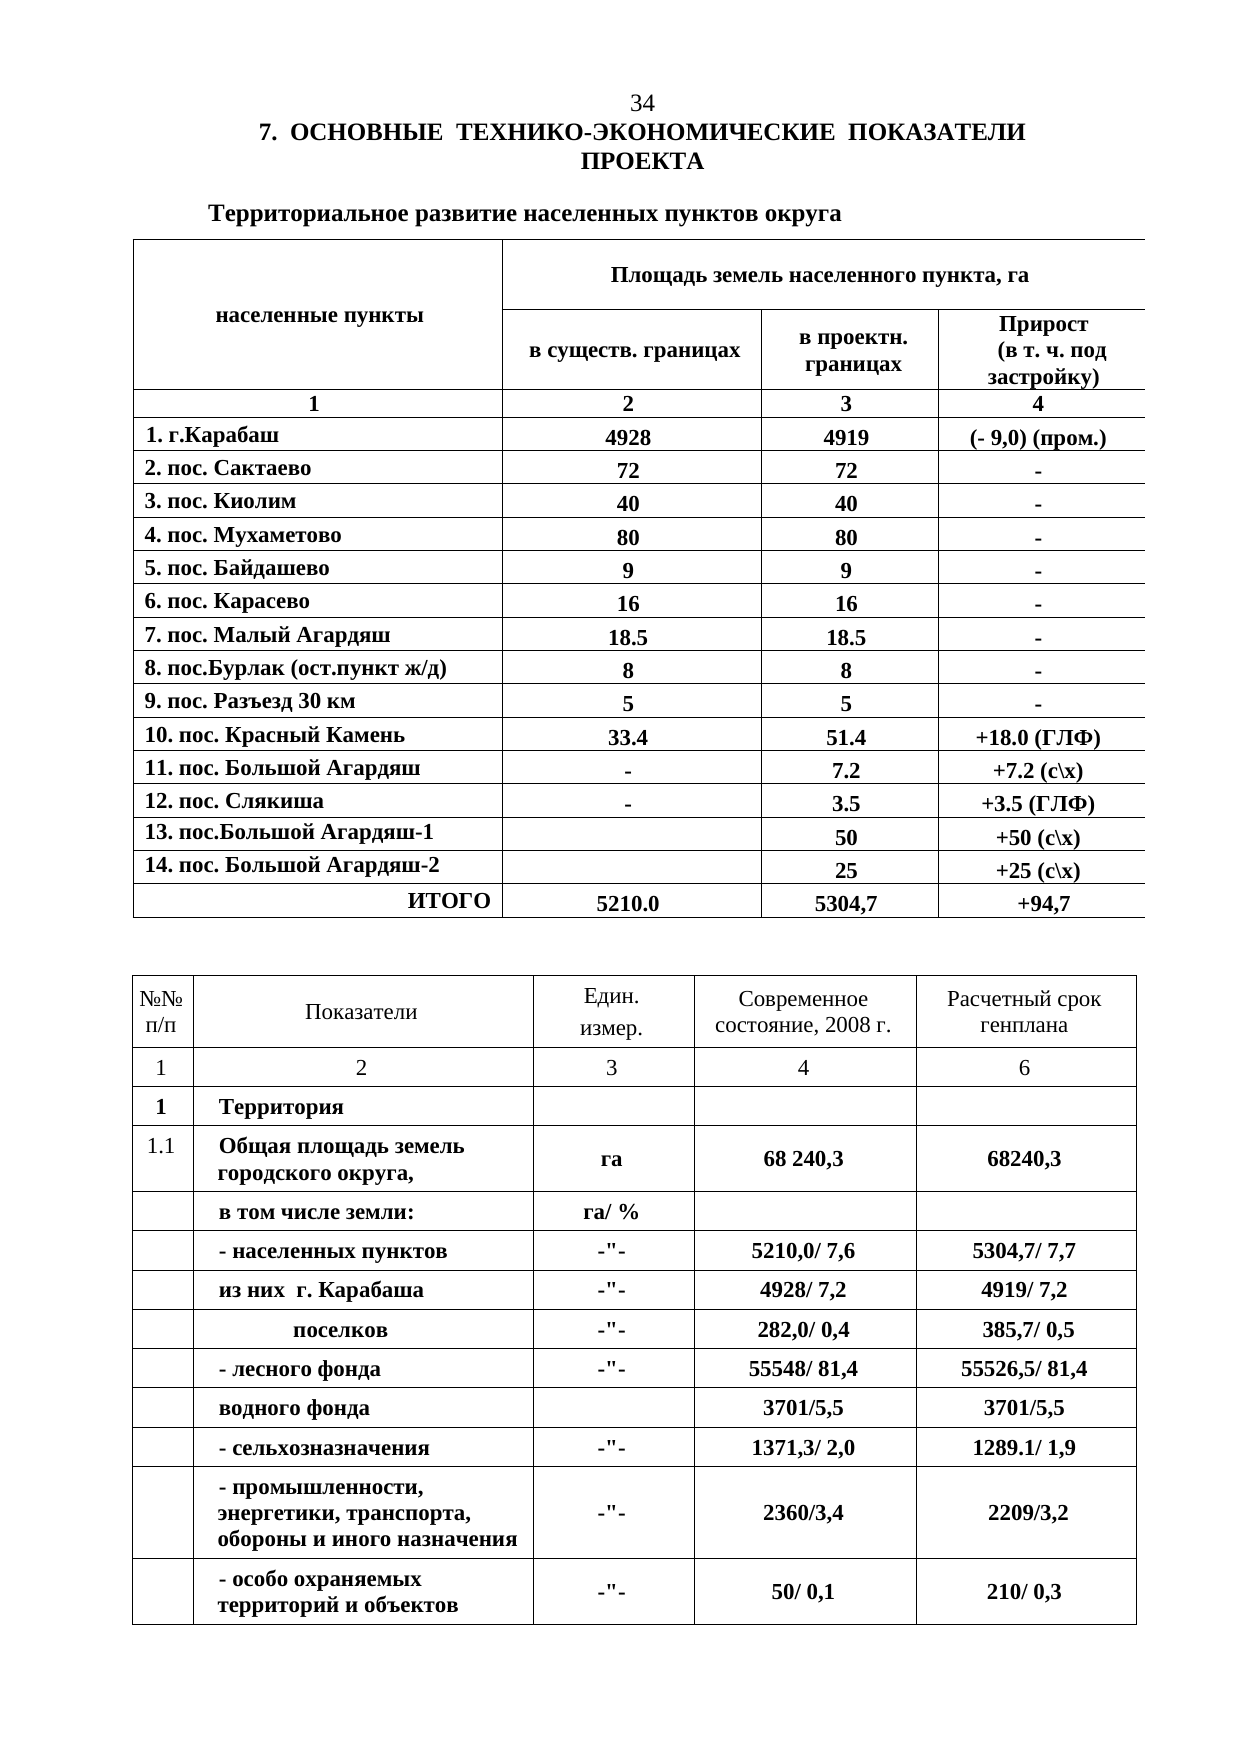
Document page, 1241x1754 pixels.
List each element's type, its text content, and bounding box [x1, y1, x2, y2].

table_cell водного фонда [194, 1388, 533, 1427]
table_cell 12. пос. Слякиша [134, 784, 502, 817]
table_cell 14. пос. Большой Агардяш-2 [134, 851, 502, 883]
table_cell 4928 [503, 418, 761, 450]
table_cell 5. пос. Байдашево [134, 551, 502, 583]
table_cell Общая площадь земель городского округа, [194, 1126, 533, 1191]
table_cell 4928/ 7,2 [695, 1271, 916, 1309]
table_cell [133, 1428, 193, 1466]
table_cell - [939, 584, 1145, 617]
table_cell 72 [503, 451, 761, 483]
table_cell +3.5 (ГЛФ) [939, 784, 1145, 817]
table_cell 1 [133, 1048, 193, 1086]
table_cell 51.4 [762, 718, 938, 750]
table_cell 4 [695, 1048, 916, 1086]
table_cell -"- [534, 1271, 694, 1309]
table_cell - лесного фонда [194, 1349, 533, 1387]
table_cell (- 9,0) (пром.) [939, 418, 1145, 450]
table_cell га [534, 1126, 694, 1191]
table_cell 25 [762, 851, 938, 883]
table_header Показатели [194, 976, 533, 1047]
table_cell [695, 1087, 916, 1125]
table_cell 4. пос. Мухаметово [134, 518, 502, 550]
table_cell - [939, 651, 1145, 683]
table_cell +7.2 (с\х) [939, 751, 1145, 783]
table_cell 8. пос.Бурлак (ост.пункт ж/д) [134, 651, 502, 683]
table_cell 68 240,3 [695, 1126, 916, 1191]
table_cell 210/ 0,3 [917, 1559, 1136, 1623]
table_cell 385,7/ 0,5 [917, 1310, 1136, 1348]
table_cell [133, 1467, 193, 1558]
text Территориальное развитие населенных пунктов округа [133, 198, 1144, 227]
table_cell 2 [503, 390, 761, 417]
table_cell 2. пос. Сактаево [134, 451, 502, 483]
table_cell - промышленности, энергетики, транспорта, обороны и иного назначения [194, 1467, 533, 1558]
table_cell - [939, 618, 1145, 650]
table_cell - особо охраняемых территорий и объектов [194, 1559, 533, 1623]
table_cell [503, 851, 761, 883]
table_cell [534, 1388, 694, 1427]
table_cell [503, 818, 761, 850]
subtitle 7. ОСНОВНЫЕ ТЕХНИКО-ЭКОНОМИЧЕСКИЕ ПОКАЗАТЕЛИ ПРОЕКТА [133, 117, 1152, 174]
table_cell [695, 1192, 916, 1230]
table_cell 7. пос. Малый Агардяш [134, 618, 502, 650]
table_cell 3. пос. Киолим [134, 484, 502, 517]
table_cell - [939, 518, 1145, 550]
table_cell 9 [762, 551, 938, 583]
table_cell - [939, 484, 1145, 517]
table_cell 2 [194, 1048, 533, 1086]
table_cell Территория [194, 1087, 533, 1125]
table_cell 4919 [762, 418, 938, 450]
table_cell -"- [534, 1231, 694, 1269]
table_cell - [939, 451, 1145, 483]
table_cell [534, 1087, 694, 1125]
table_cell 33.4 [503, 718, 761, 750]
table_cell 40 [503, 484, 761, 517]
table_header населенные пункты [134, 240, 502, 389]
table_header Един. измер. [534, 976, 694, 1047]
table_cell 40 [762, 484, 938, 517]
table_cell 3 [534, 1048, 694, 1086]
table_cell 18.5 [503, 618, 761, 650]
table_cell [133, 1271, 193, 1309]
table_cell 5 [503, 684, 761, 717]
table_cell ИТОГО [134, 884, 502, 917]
table_cell в том числе земли: [194, 1192, 533, 1230]
table_cell 1 [134, 390, 502, 417]
table_cell [133, 1349, 193, 1387]
table_cell 18.5 [762, 618, 938, 650]
table_cell 9. пос. Разъезд [134, 684, 502, 717]
table_cell 6 [917, 1048, 1136, 1086]
table_cell 68240,3 [917, 1126, 1136, 1191]
table_cell 3 [762, 390, 938, 417]
table_cell -"- [534, 1428, 694, 1466]
table_cell 1371,3/ 2,0 [695, 1428, 916, 1466]
table_cell -"- [534, 1310, 694, 1348]
table_cell - населенных пунктов [194, 1231, 533, 1269]
table_cell 1 [133, 1087, 193, 1125]
table_cell 7.2 [762, 751, 938, 783]
table_cell 11. пос. Большой Агардяш [134, 751, 502, 783]
table_cell [133, 1310, 193, 1348]
table_cell 16 [762, 584, 938, 617]
table_cell [133, 1388, 193, 1427]
table_cell 5210.0 [503, 884, 761, 917]
table_header Площадь земель населенного пункта, га [503, 240, 1145, 309]
table_cell -"- [534, 1467, 694, 1558]
table_header №№ п/п [133, 976, 193, 1047]
table_cell - [503, 784, 761, 817]
table_cell в существ. границах [503, 310, 761, 389]
table_cell 10. пос. Красный Камень [134, 718, 502, 750]
table_cell [133, 1192, 193, 1230]
table_cell 1289.1/ 1,9 [917, 1428, 1136, 1466]
table_cell из них г. Карабаша [194, 1271, 533, 1309]
table_cell - [503, 751, 761, 783]
table_cell 3701/5,5 [695, 1388, 916, 1427]
table_cell - [939, 684, 1145, 717]
table_cell 8 [762, 651, 938, 683]
table_cell 80 [503, 518, 761, 550]
table_header Современное состояние, . [695, 976, 916, 1047]
table_cell - [939, 551, 1145, 583]
table_cell 50 [762, 818, 938, 850]
table_cell [917, 1192, 1136, 1230]
table_cell 80 [762, 518, 938, 550]
table_cell -"- [534, 1349, 694, 1387]
table_cell - сельхозназначения [194, 1428, 533, 1466]
table_header Расчетный срок генплана [917, 976, 1136, 1047]
table_cell 4 [939, 390, 1145, 417]
table_cell +25 (с\х) [939, 851, 1145, 883]
table_cell 50/ 0,1 [695, 1559, 916, 1623]
table_cell 1.1 [133, 1126, 193, 1191]
table_cell га/ % [534, 1192, 694, 1230]
table_cell 5304,7/ 7,7 [917, 1231, 1136, 1269]
table_cell .Карабаш [134, 418, 502, 450]
table_cell 3701/5,5 [917, 1388, 1136, 1427]
table_cell +50 (с\х) [939, 818, 1145, 850]
table_cell 2360/3,4 [695, 1467, 916, 1558]
table_cell [917, 1087, 1136, 1125]
table_cell 3.5 [762, 784, 938, 817]
table_cell 16 [503, 584, 761, 617]
table_cell 5210,0/ 7,6 [695, 1231, 916, 1269]
table_cell 2209/3,2 [917, 1467, 1136, 1558]
table_cell 13. пос.Большой Агардяш-1 [134, 818, 502, 850]
table_cell поселков [194, 1310, 533, 1348]
table_cell 72 [762, 451, 938, 483]
table_cell 8 [503, 651, 761, 683]
table_cell 5304,7 [762, 884, 938, 917]
table_cell 55548/ 81,4 [695, 1349, 916, 1387]
table_cell 6. пос. Карасево [134, 584, 502, 617]
table_cell -"- [534, 1559, 694, 1623]
table_cell +94,7 [939, 884, 1145, 917]
table_cell 282,0/ 0,4 [695, 1310, 916, 1348]
table_cell [133, 1559, 193, 1623]
table_cell в проектн. границах [762, 310, 938, 389]
table_cell 55526,5/ 81,4 [917, 1349, 1136, 1387]
table_cell [133, 1231, 193, 1269]
table_cell 5 [762, 684, 938, 717]
table_cell +18.0 (ГЛФ) [939, 718, 1145, 750]
table_cell 9 [503, 551, 761, 583]
table_cell Прирост (в т. ч. под застройку) [939, 310, 1145, 389]
table_cell 4919/ 7,2 [917, 1271, 1136, 1309]
